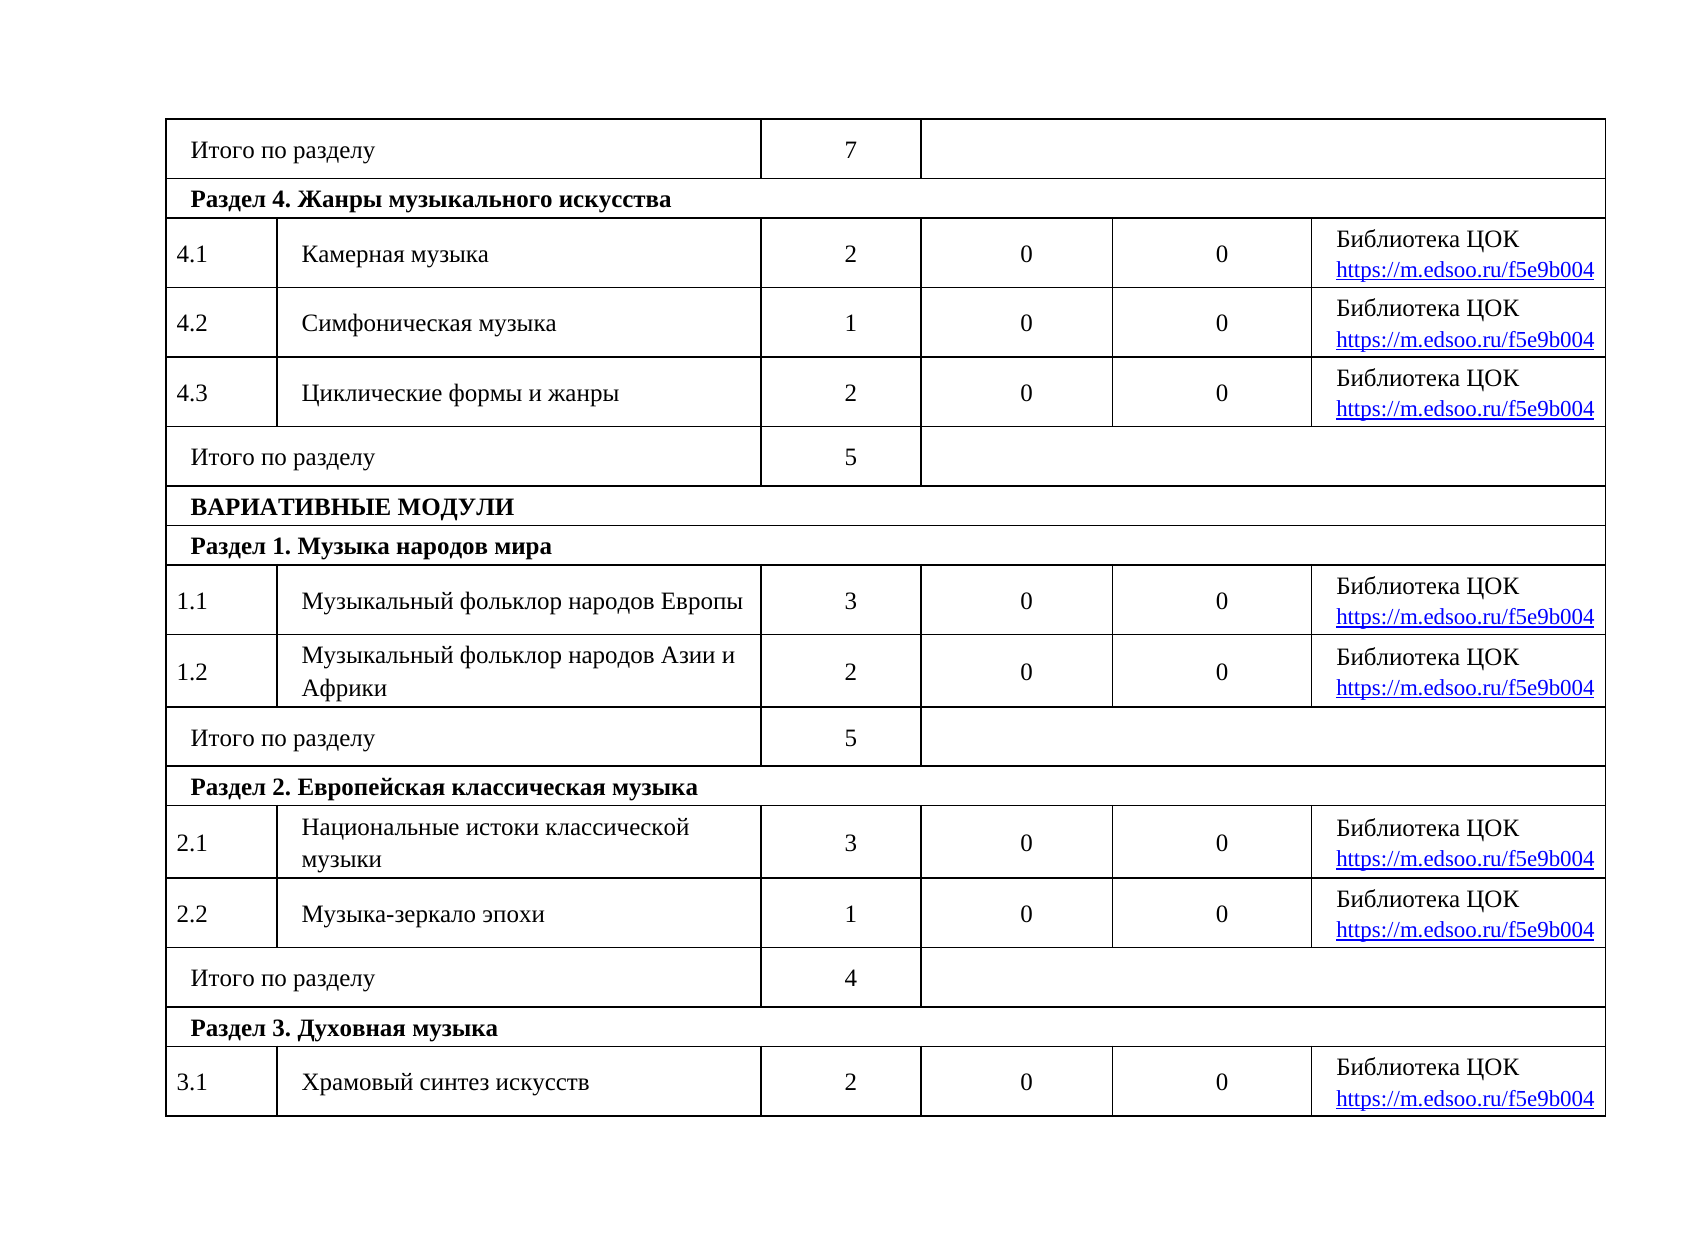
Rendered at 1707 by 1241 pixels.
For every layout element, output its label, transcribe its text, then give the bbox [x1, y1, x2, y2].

table_cell Библиотека ЦОК https://m.edsoo.ru/f5e9b004 [1312, 806, 1605, 877]
table_cell 0 [1113, 1047, 1311, 1115]
table_cell 4.3 [167, 358, 276, 426]
table_cell 1 [762, 879, 920, 947]
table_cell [1312, 219, 1605, 287]
table_cell Библиотека ЦОК https://m.edsoo.ru/f5e9b004 [1312, 566, 1605, 633]
table_cell 1 [762, 288, 920, 356]
table_cell Камерная музыка [278, 219, 760, 287]
table_cell 0 [922, 288, 1112, 356]
table_cell 3.1 [167, 1047, 276, 1115]
table_cell 0 [1113, 288, 1311, 356]
table_cell 7 [762, 120, 920, 178]
table_cell 3 [762, 566, 920, 633]
table_cell 0 [1113, 879, 1311, 947]
table_cell 4.1 [167, 219, 276, 287]
table_cell 3 [762, 806, 920, 877]
table_cell 1.2 [167, 635, 276, 706]
table_cell 0 [1113, 566, 1311, 633]
table_cell 1.1 [167, 566, 276, 633]
table_cell 0 [1113, 806, 1311, 877]
table_cell 0 [922, 358, 1112, 426]
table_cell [1312, 1047, 1605, 1115]
table_cell 2.1 [167, 806, 276, 877]
table_cell 4.2 [167, 288, 276, 356]
table_cell Музыкальный фольклор народов Европы [278, 566, 760, 633]
table_cell [922, 948, 1605, 1006]
table_cell 2 [762, 219, 920, 287]
table_cell 0 [1113, 635, 1311, 706]
table_cell Музыка-зеркало эпохи [278, 879, 760, 947]
table_cell 0 [922, 635, 1112, 706]
table_cell ВАРИАТИВНЫЕ МОДУЛИ [167, 487, 1605, 524]
table_cell 0 [922, 1047, 1112, 1115]
table_cell 5 [762, 427, 920, 485]
table_cell Итого по разделу [167, 427, 760, 485]
table_cell 0 [1113, 219, 1311, 287]
table_cell Музыкальный фольклор народов Азии и Африки [278, 635, 760, 706]
table_cell Библиотека ЦОК https://m.edsoo.ru/f5e9b004 [1312, 635, 1605, 706]
table_cell 0 [922, 806, 1112, 877]
table_cell 2 [762, 635, 920, 706]
table_cell Раздел 3. Духовная музыка [167, 1008, 1605, 1046]
table_cell Раздел 1. Музыка народов мира [167, 526, 1605, 564]
table_cell Раздел 2. Европейская классическая музыка [167, 767, 1605, 805]
table_cell 4 [762, 948, 920, 1006]
table_cell 2 [762, 1047, 920, 1115]
table_cell Циклические формы и жанры [278, 358, 760, 426]
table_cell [1312, 288, 1605, 356]
table_cell 2.2 [167, 879, 276, 947]
table_cell 0 [1113, 358, 1311, 426]
table_cell 0 [922, 219, 1112, 287]
table_cell [922, 427, 1605, 485]
table_cell Итого по разделу [167, 948, 760, 1006]
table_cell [1312, 879, 1605, 947]
table_cell Библиотека ЦОК https://m.edsoo.ru/f5e9b004 [1312, 358, 1605, 426]
table_cell Раздел 4. Жанры музыкального искусства [167, 179, 1605, 217]
table_cell 0 [922, 566, 1112, 633]
table_cell [922, 120, 1605, 178]
table_cell Храмовый синтез искусств [278, 1047, 760, 1115]
table_cell 2 [762, 358, 920, 426]
table_cell 0 [922, 879, 1112, 947]
table_cell 5 [762, 708, 920, 765]
table_cell Итого по разделу [167, 708, 760, 765]
table_cell [922, 708, 1605, 765]
table_cell Итого по разделу [167, 120, 760, 178]
table_cell Национальные истоки классической музыки [278, 806, 760, 877]
table_cell Симфоническая музыка [278, 288, 760, 356]
